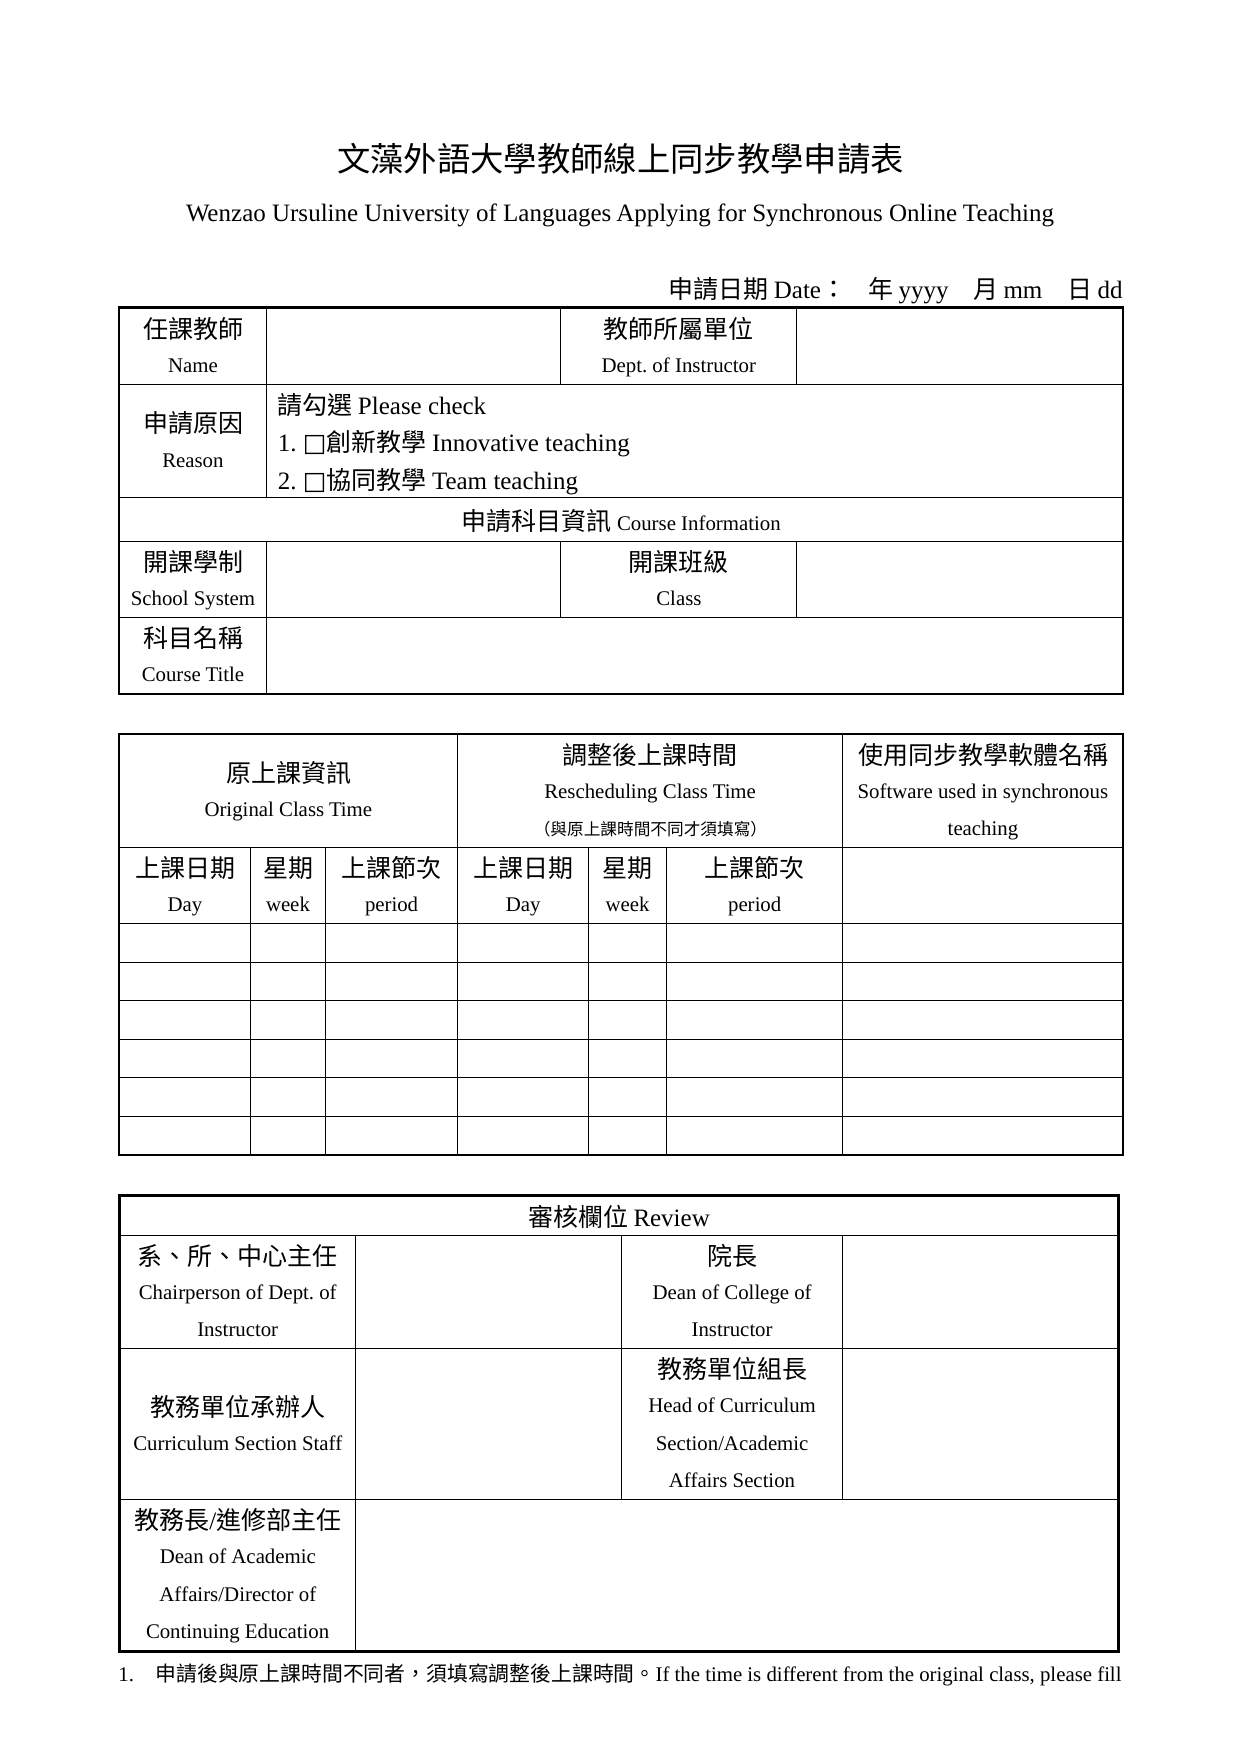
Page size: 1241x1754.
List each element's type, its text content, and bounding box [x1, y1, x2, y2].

table_cell 系、所、中心主任 Chairperson of Dept. of Instructor [121, 1236, 355, 1348]
table_cell [843, 1040, 1122, 1077]
table_cell 上課節次 period [326, 848, 457, 923]
table_cell 教務單位承辦人 Curriculum Section Staff [121, 1349, 355, 1499]
table_cell [251, 1078, 325, 1116]
table_cell [667, 924, 842, 962]
table_header 調整後上課時間 Rescheduling Class Time （與原上課時間不同才須填寫） [458, 735, 842, 847]
table_cell [326, 1001, 457, 1039]
table_cell [326, 1040, 457, 1077]
table_header 任課教師 Name [120, 309, 266, 383]
table_cell [120, 1117, 250, 1154]
table_cell [267, 618, 1122, 693]
table_cell [120, 963, 250, 1000]
table_cell [589, 1078, 666, 1116]
table_cell [326, 963, 457, 1000]
table_cell [356, 1349, 621, 1499]
table_cell 申請科目資訊 Course Information [120, 498, 1122, 541]
table_cell [356, 1500, 1117, 1650]
table_cell 申請原因 Reason [120, 385, 266, 497]
table_cell [458, 1117, 588, 1154]
table_header 原上課資訊 Original Class Time [120, 735, 457, 847]
table_cell [843, 1078, 1122, 1116]
table_cell [267, 542, 560, 617]
table_cell 院長 Dean of College of Instructor [622, 1236, 842, 1348]
table_cell [458, 1040, 588, 1077]
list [118, 1653, 1122, 1691]
table_cell [326, 1117, 457, 1154]
table_cell [120, 1001, 250, 1039]
table_header 審核欄位Review [121, 1197, 1117, 1234]
table_cell [251, 1001, 325, 1039]
table_cell 開課學制 School System [120, 542, 266, 617]
table_cell [589, 924, 666, 962]
table_cell 星期 week [589, 848, 666, 923]
table_cell [667, 1040, 842, 1077]
table_cell 請勾選Please check 1. □創新教學 Innovative teaching 2. □協同教學 Team teaching [267, 385, 1122, 497]
table_cell [843, 1117, 1122, 1154]
table_cell [326, 1078, 457, 1116]
table_cell [589, 1117, 666, 1154]
table_cell [843, 1001, 1122, 1039]
table_header 教師所屬單位 Dept. of Instructor [561, 309, 796, 383]
table_cell [843, 924, 1122, 962]
text Wenzao Ursuline University of Languages Applying for Synchronous Online Teaching [118, 194, 1122, 231]
text 文藻外語大學教師線上同步教學申請表 [118, 119, 1122, 194]
table_cell [458, 1001, 588, 1039]
text 申請日期Date： 年yyyy 月mm 日dd [118, 269, 1122, 306]
table_header [267, 309, 560, 383]
table_cell 上課日期 Day [458, 848, 588, 923]
table_header [797, 309, 1122, 383]
table_cell [120, 924, 250, 962]
table_cell [251, 1040, 325, 1077]
table_cell [843, 848, 1122, 923]
table_cell [120, 1078, 250, 1116]
table_cell 開課班級 Class [561, 542, 796, 617]
table_cell [458, 1078, 588, 1116]
table_cell 上課節次 period [667, 848, 842, 923]
table_cell [667, 1001, 842, 1039]
table_cell 上課日期 Day [120, 848, 250, 923]
table_cell 教務長/進修部主任 Dean of Academic Affairs/Director of Continuing Education [121, 1500, 355, 1650]
table_cell 星期 week [251, 848, 325, 923]
table_cell [843, 963, 1122, 1000]
table_header 使用同步教學軟體名稱 Software used in synchronous teaching [843, 735, 1122, 847]
table_cell [797, 542, 1122, 617]
table_cell [589, 1040, 666, 1077]
table_cell [667, 1078, 842, 1116]
table_cell 教務單位組長 Head of Curriculum Section/Academic Affairs Section [622, 1349, 842, 1499]
table_cell [589, 1001, 666, 1039]
table_cell [251, 924, 325, 962]
table_cell 科目名稱 Course Title [120, 618, 266, 693]
table_cell [667, 1117, 842, 1154]
table_cell [251, 963, 325, 1000]
table_cell [326, 924, 457, 962]
table_cell [458, 924, 588, 962]
table_cell [251, 1117, 325, 1154]
table_cell [356, 1236, 621, 1348]
table_cell [843, 1236, 1117, 1348]
table_cell [589, 963, 666, 1000]
table_cell [458, 963, 588, 1000]
table_cell [843, 1349, 1117, 1499]
table_cell [120, 1040, 250, 1077]
table_cell [667, 963, 842, 1000]
